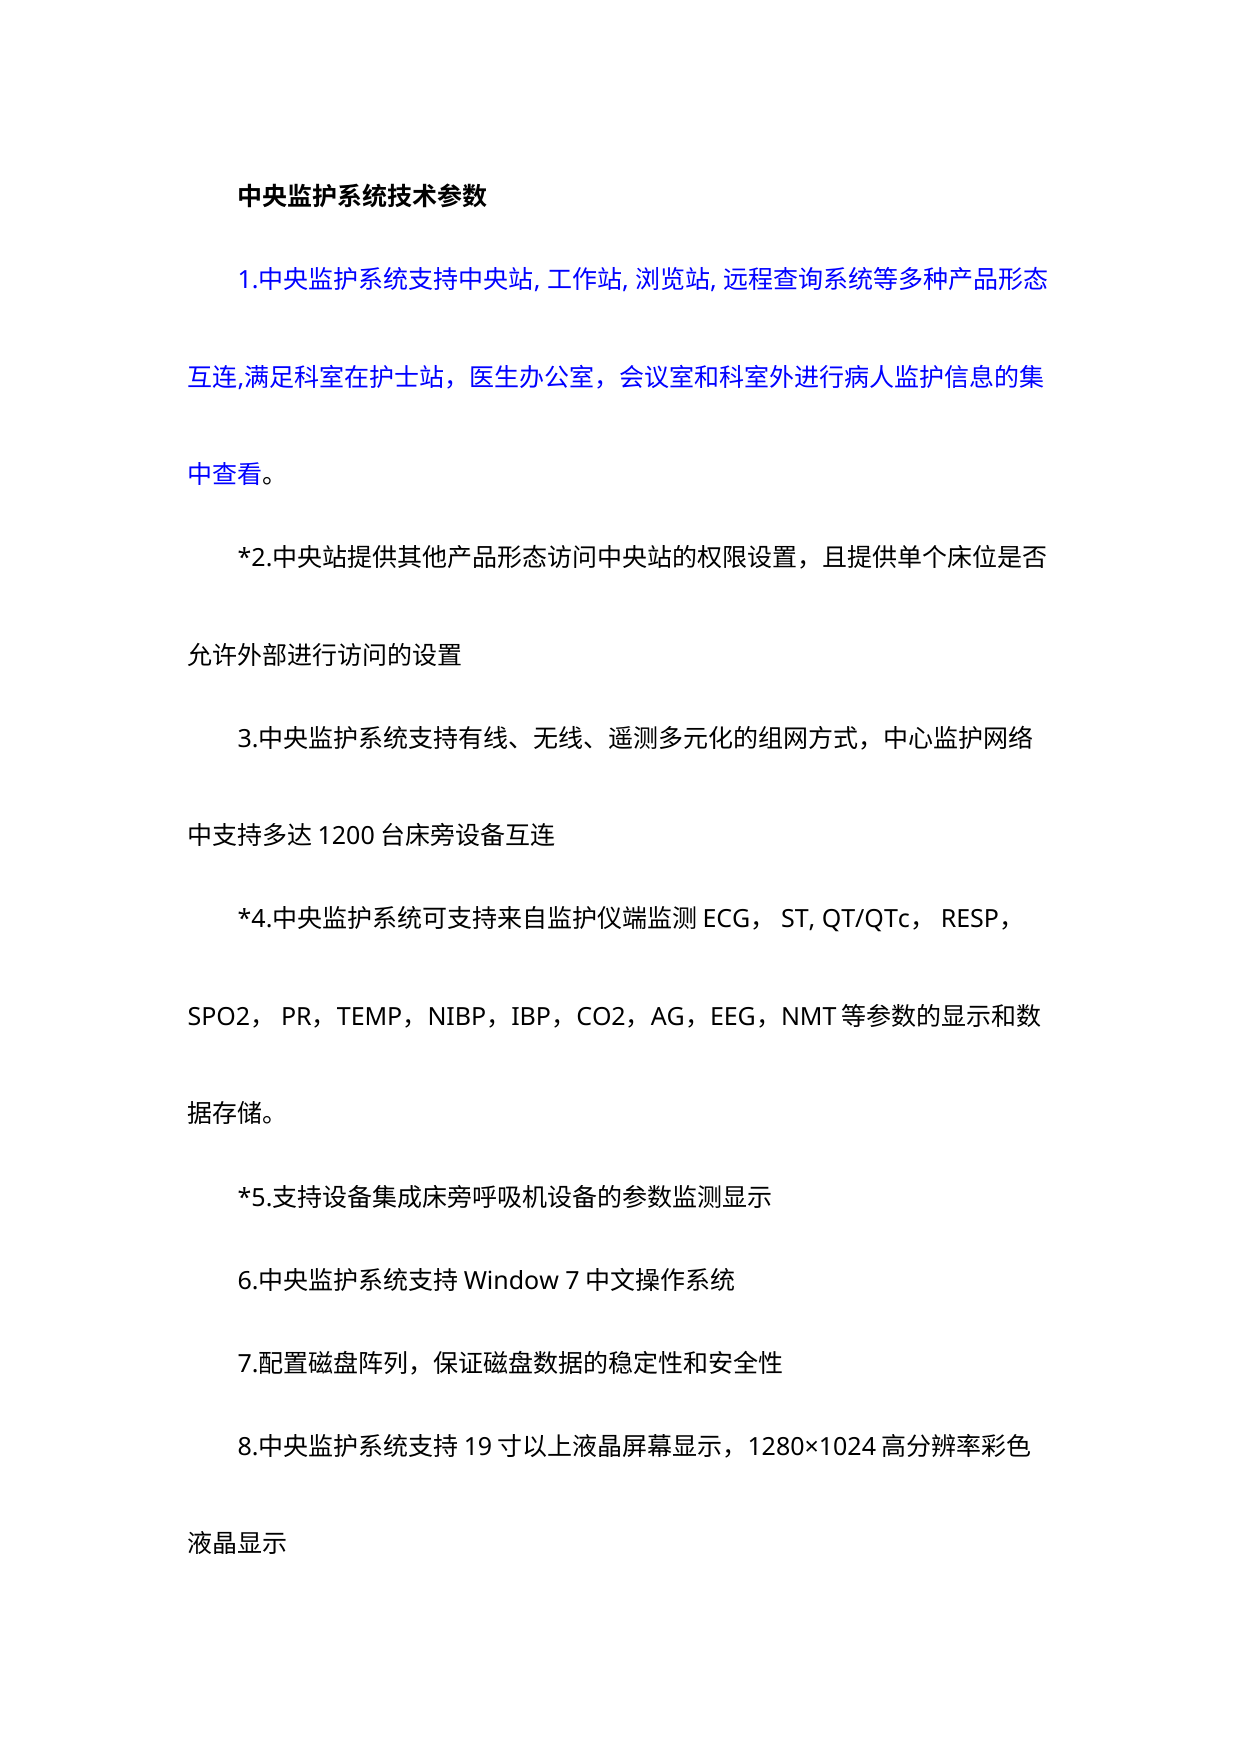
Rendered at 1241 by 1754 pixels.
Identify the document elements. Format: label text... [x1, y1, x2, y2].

text *5.支持设备集成床旁呼吸机设备的参数监测显示 [187, 1163, 1053, 1228]
text 8.中央监护系统支持19寸以上液晶屏幕显示，1280×1024高分辨率彩色液晶显示 [187, 1412, 1053, 1574]
text 7.配置磁盘阵列，保证磁盘数据的稳定性和安全性 [187, 1329, 1053, 1394]
text *2.中央站提供其他产品形态访问中央站的权限设置，且提供单个床位是否允许外部进行访问的设置 [187, 523, 1053, 686]
text 6.中央监护系统支持Window 7中文操作系统 [187, 1246, 1053, 1311]
text 中央监护系统技术参数 [187, 162, 1053, 227]
text 3.中央监护系统支持有线、无线、遥测多元化的组网方式，中心监护网络中支持多达1200台床旁设备互连 [187, 704, 1053, 866]
text 1.中央监护系统支持中央站, 工作站, 浏览站, 远程查询系统等多种产品形态互连,满足科室在护士站，医生办公室，会议室和科室外进行病人监护信息的集中查看。 [187, 245, 1053, 505]
text *4.中央监护系统可支持来自监护仪端监测ECG， ST, QT/QTc， RESP， SPO2， PR，TEMP，NIBP，IBP，CO2，AG，EEG，NMT等参数的显示和数据存储。 [187, 884, 1053, 1144]
